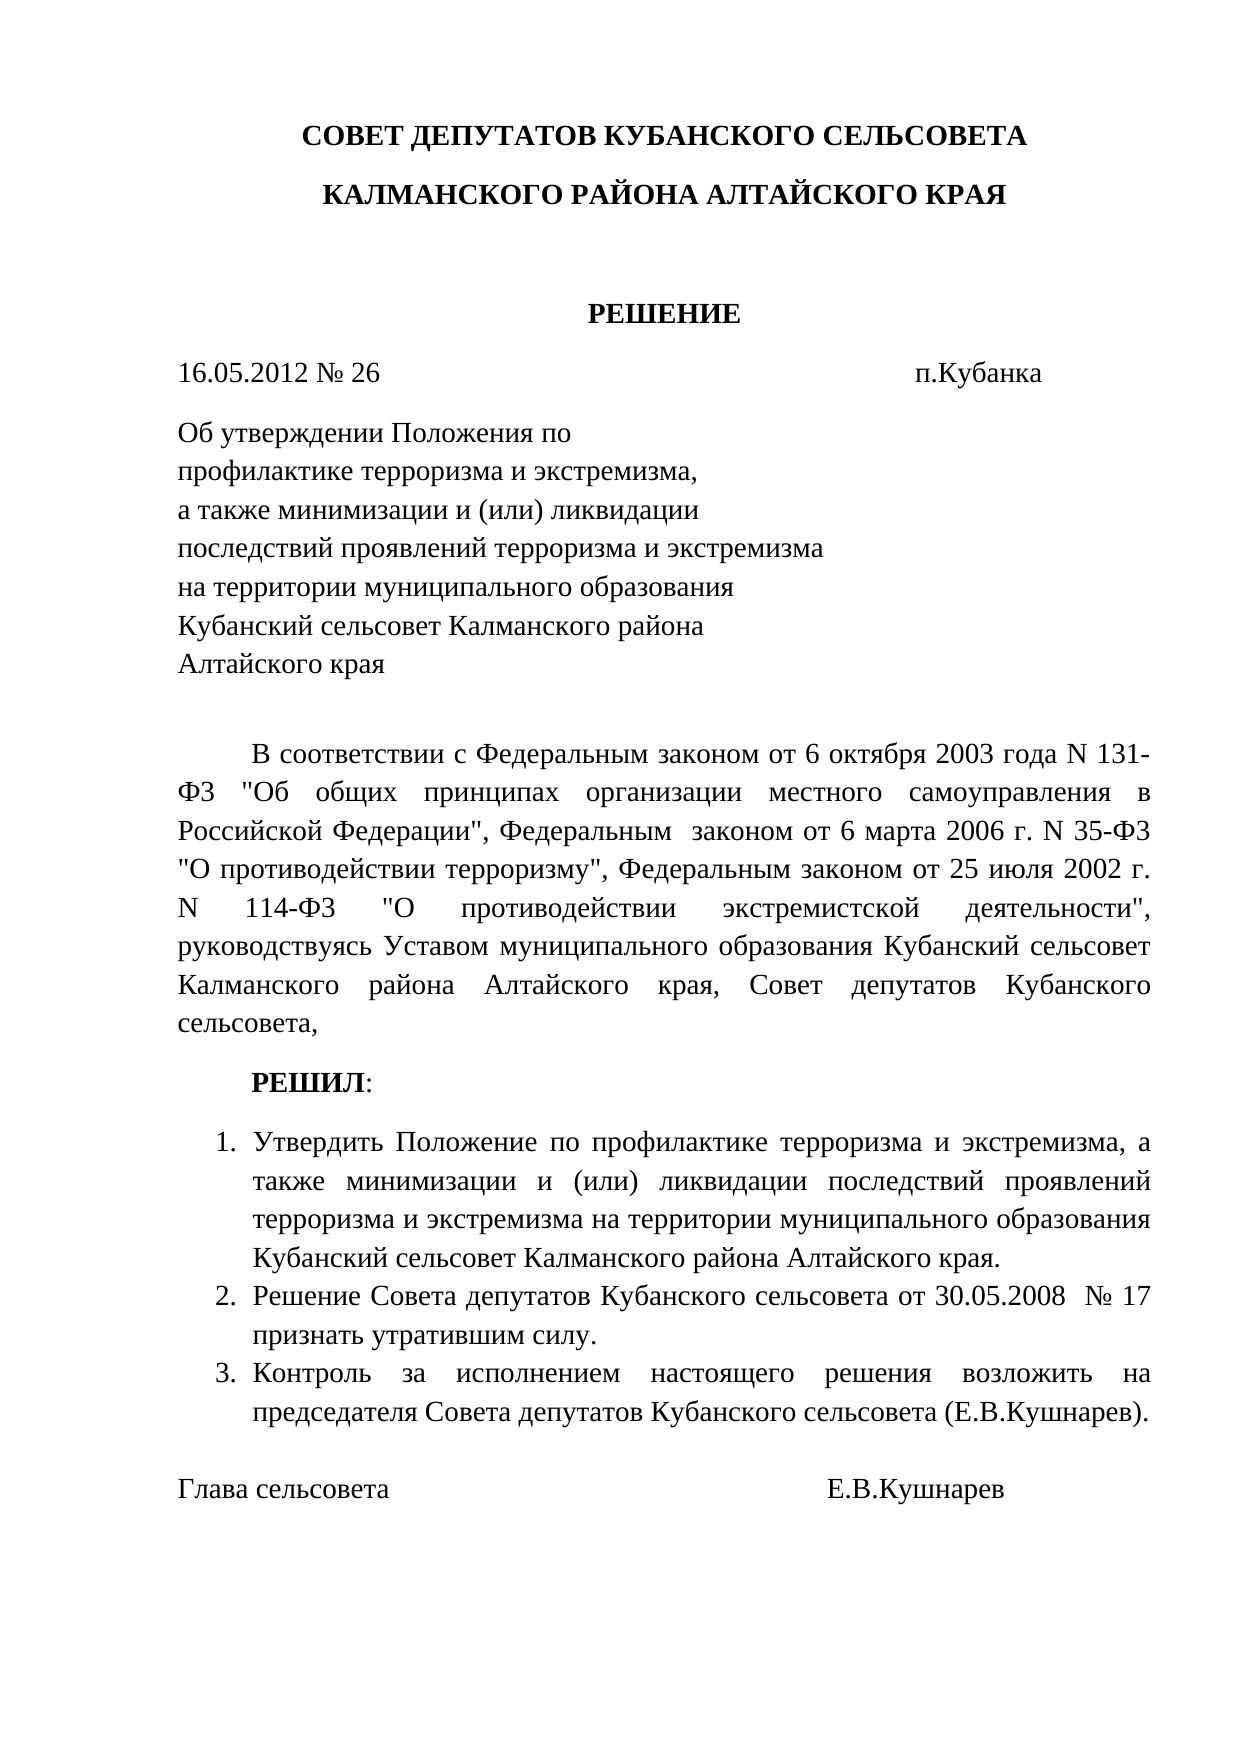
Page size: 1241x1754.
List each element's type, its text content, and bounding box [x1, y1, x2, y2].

text РЕШИЛ: [177, 1065, 1152, 1098]
text Об утверждении Положения по [177, 415, 1152, 448]
text на территории муниципального образования [177, 569, 1152, 603]
list Контроль за исполнением настоящего решения возложить на председателя Совета депутатов Кубанского сельсовета (Е.В.Кушнарев). [215, 1356, 1152, 1428]
text В соответствии с Федеральным законом от 6 октября 2003 года N 131-Ф3 "Об общих принципах организации местного самоуправления в Российской Федерации", Федеральным законом от 6 марта 2006 г. N 35-Ф3 "О противодействии терроризму", Федеральным законом от 25 июля 2002 г. N 114-Ф3 "О противодействии экстремистской деятельности", руководствуясь Уставом муниципального образования Кубанский сельсовет Калманского района Алтайского края, Совет депутатов Кубанского сельсовета, [177, 736, 1152, 1039]
text Алтайского края [177, 646, 1152, 680]
text РЕШЕНИЕ [177, 296, 1152, 330]
text Кубанский сельсовет Калманского района [177, 608, 1152, 641]
list Решение Совета депутатов Кубанского сельсовета от 30.05.2008 № 17 признать утратившим силу. [215, 1278, 1152, 1351]
text а также минимизации и (или) ликвидации [177, 492, 1152, 526]
text профилактике терроризма и экстремизма, [177, 453, 1152, 487]
text последствий проявлений терроризма и экстремизма [177, 531, 1152, 564]
text КАЛМАНСКОГО РАЙОНА АЛТАЙСКОГО КРАЯ [177, 177, 1152, 211]
text 16.05.2012 № 26 п.Кубанка [177, 356, 1152, 389]
text СОВЕТ ДЕПУТАТОВ КУБАНСКОГО СЕЛЬСОВЕТА [177, 118, 1152, 152]
list Утвердить Положение по профилактике терроризма и экстремизма, а также минимизации и (или) ликвидации последствий проявлений терроризма и экстремизма на территории муниципального образования Кубанский сельсовет Калманского района Алтайского края. [215, 1124, 1152, 1273]
text Глава сельсовета Е.В.Кушнарев [177, 1471, 1152, 1505]
